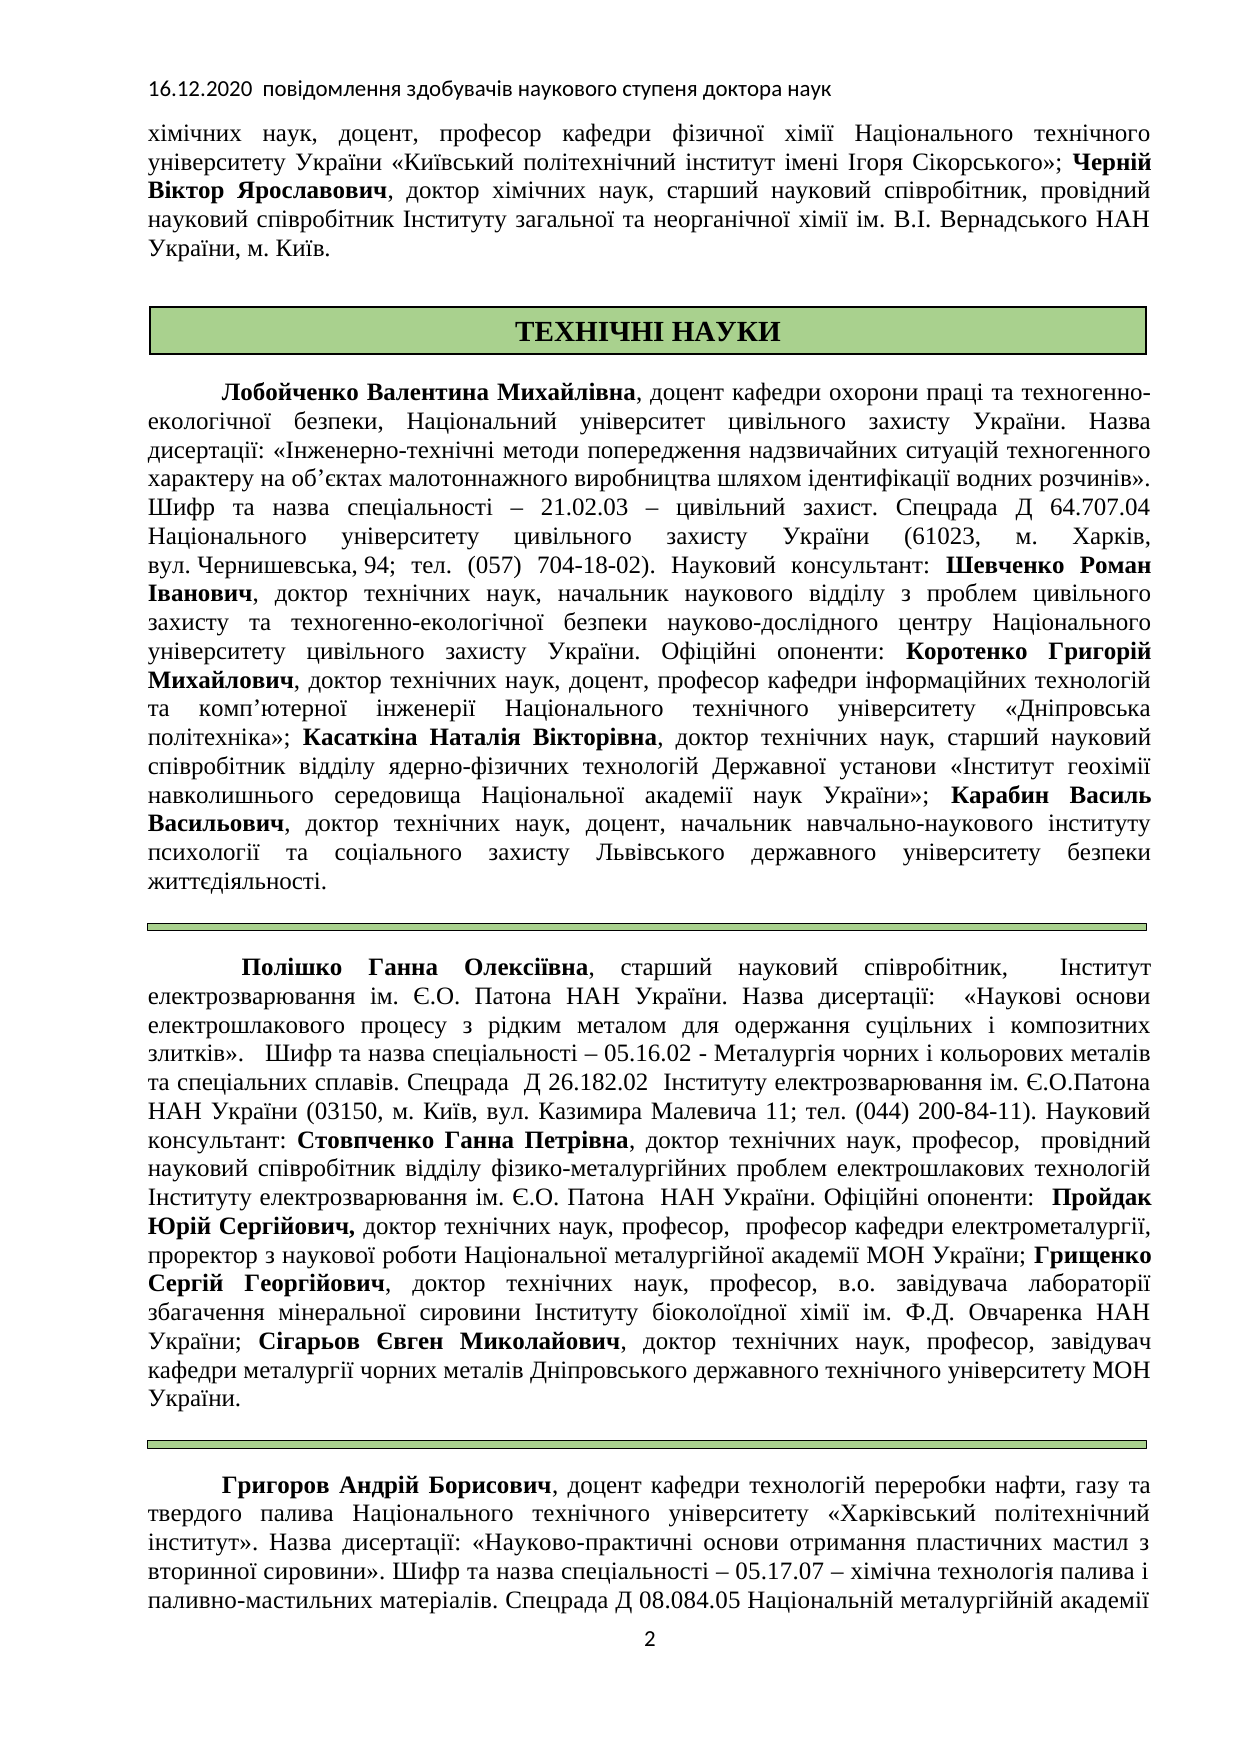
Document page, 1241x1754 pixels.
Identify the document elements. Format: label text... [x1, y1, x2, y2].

text Полішко Ганна Олексіївна, старший науковий співробітник, Інститут електрозварювання ім. Є.О. Патона НАН України. Назва дисертації: «Наукові основи електрошлакового процесу з рідким металом для одержання суцільних і композитних злитків». Шифр та назва спеціальності – 05.16.02 - Металургія чорних і кольорових металів та спеціальних сплавів. Спецрада Д 26.182.02 Інституту електрозварювання ім. Є.О.Патона НАН України (. Київ, вул. Казимира Малевича 11; тел. (044) 200-84-11). Науковий консультант: Стовпченко Ганна Петрівна, доктор технічних наук, професор, провідний науковий співробітник відділу фізико-металургійних проблем електрошлакових технологій Інституту електрозварювання ім. Є.О. Патона НАН України. Офіційні опоненти: Пройдак Юрій Сергійович, доктор технічних наук, професор, професор кафедри електрометалургії, проректор з наукової роботи Національної металургійної академії МОН України; Грищенко Сергій Георгійович, доктор технічних наук, професор, в.о. завідувача лабораторії збагачення мінеральної сировини Інституту біоколоїдної хімії ім. Ф.Д. Овчаренка НАН України; Сігарьов Євген Миколайович, доктор технічних наук, професор, завідувач кафедри металургії чорних металів Дніпровського державного технічного університету МОН України. [148, 952, 1152, 1412]
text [148, 1470, 1152, 1613]
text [148, 118, 1152, 262]
text Лобойченко Валентина Михайлівна, доцент кафедри охорони праці та техногенно-екологічної безпеки, Національний університет цивільного захисту України. Назва дисертації: «Інженерно-технічні методи попередження надзвичайних ситуацій техногенного характеру на об’єктах малотоннажного виробництва шляхом ідентифікації водних розчинів». Шифр та назва спеціальності – 21.02.03 – цивільний захист. Спецрада Д 64.707.04 Національного університету цивільного захисту України (61023, м. Харків, вул. Чернишевська, 94; тел. (057) 704-18-02). Науковий консультант: Шевченко Роман Іванович, доктор технічних наук, начальник наукового відділу з проблем цивільного захисту та техногенно-екологічної безпеки науково-дослідного центру Національного університету цивільного захисту України. Офіційні опоненти: Коротенко Григорій Михайлович, доктор технічних наук, доцент, професор кафедри інформаційних технологій та комп’ютерної інженерії Національного технічного університету «Дніпровська політехніка»; Касаткіна Наталія Вікторівна, доктор технічних наук, старший науковий співробітник відділу ядерно-фізичних технологій Державної установи «Інститут геохімії навколишнього середовища Національної академії наук України»; Карабин Василь Васильович, доктор технічних наук, доцент, начальник навчально-наукового інституту психології та соціального захисту Львівського державного університету безпеки життєдіяльності. [148, 377, 1152, 895]
